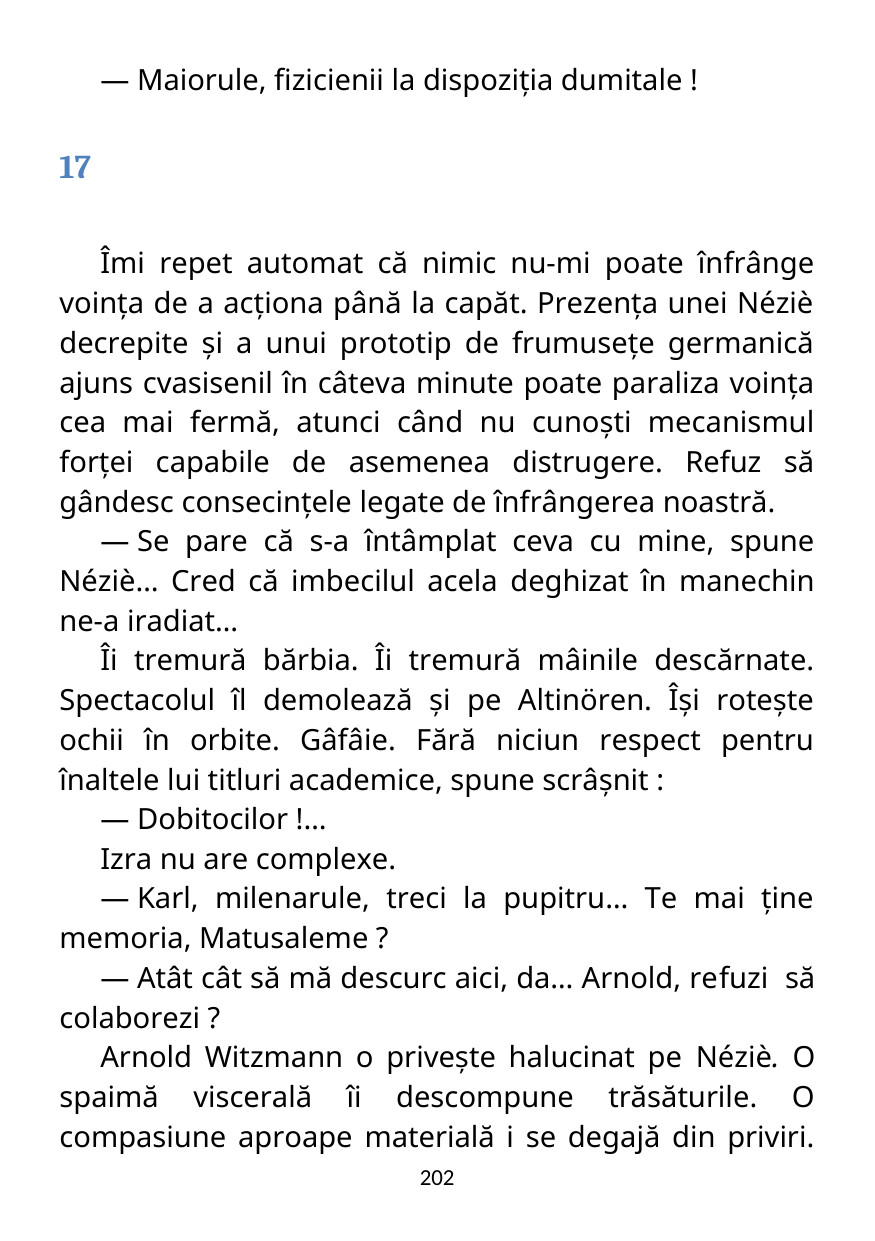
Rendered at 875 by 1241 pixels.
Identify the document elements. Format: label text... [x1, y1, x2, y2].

text Izra nu are complexe. [59, 838, 815, 878]
text — Maiorule, fizicienii la dispoziţia dumitale ! [59, 59, 815, 99]
text Îi tremură bărbia. Îi tremură mâinile descărnate. Spectacolul îl demolează şi pe Altinören. Îşi roteşte ochii în orbite. Gâfâie. Fără niciun respect pentru înaltele lui titluri academice, spune scrâşnit : [59, 640, 815, 798]
text — Karl, milenarule, treci la pupitru… Te mai ţine memoria, Matusaleme ? [59, 878, 815, 957]
subtitle 17 [59, 149, 815, 187]
text — Se pare că s-a întâmplat ceva cu mine, spune Néziè… Cred că imbecilul acela deghizat în manechin ne-a iradiat… [59, 521, 815, 640]
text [59, 1037, 815, 1156]
text — Dobitocilor !… [59, 798, 815, 838]
text — Atât cât să mă descurc aici, da… Arnold, refuzi să colaborezi ? [59, 957, 815, 1037]
text Îmi repet automat că nimic nu-mi poate înfrânge voinţa de a acţiona până la capăt. Prezenţa unei Néziè decrepite şi a unui prototip de frumuseţe germanică ajuns cvasisenil în câteva minute poate paraliza voinţa cea mai fermă, atunci când nu cunoşti mecanismul forţei capabile de asemenea distrugere. Refuz să gândesc consecinţele legate de înfrângerea noastră. [59, 243, 815, 521]
